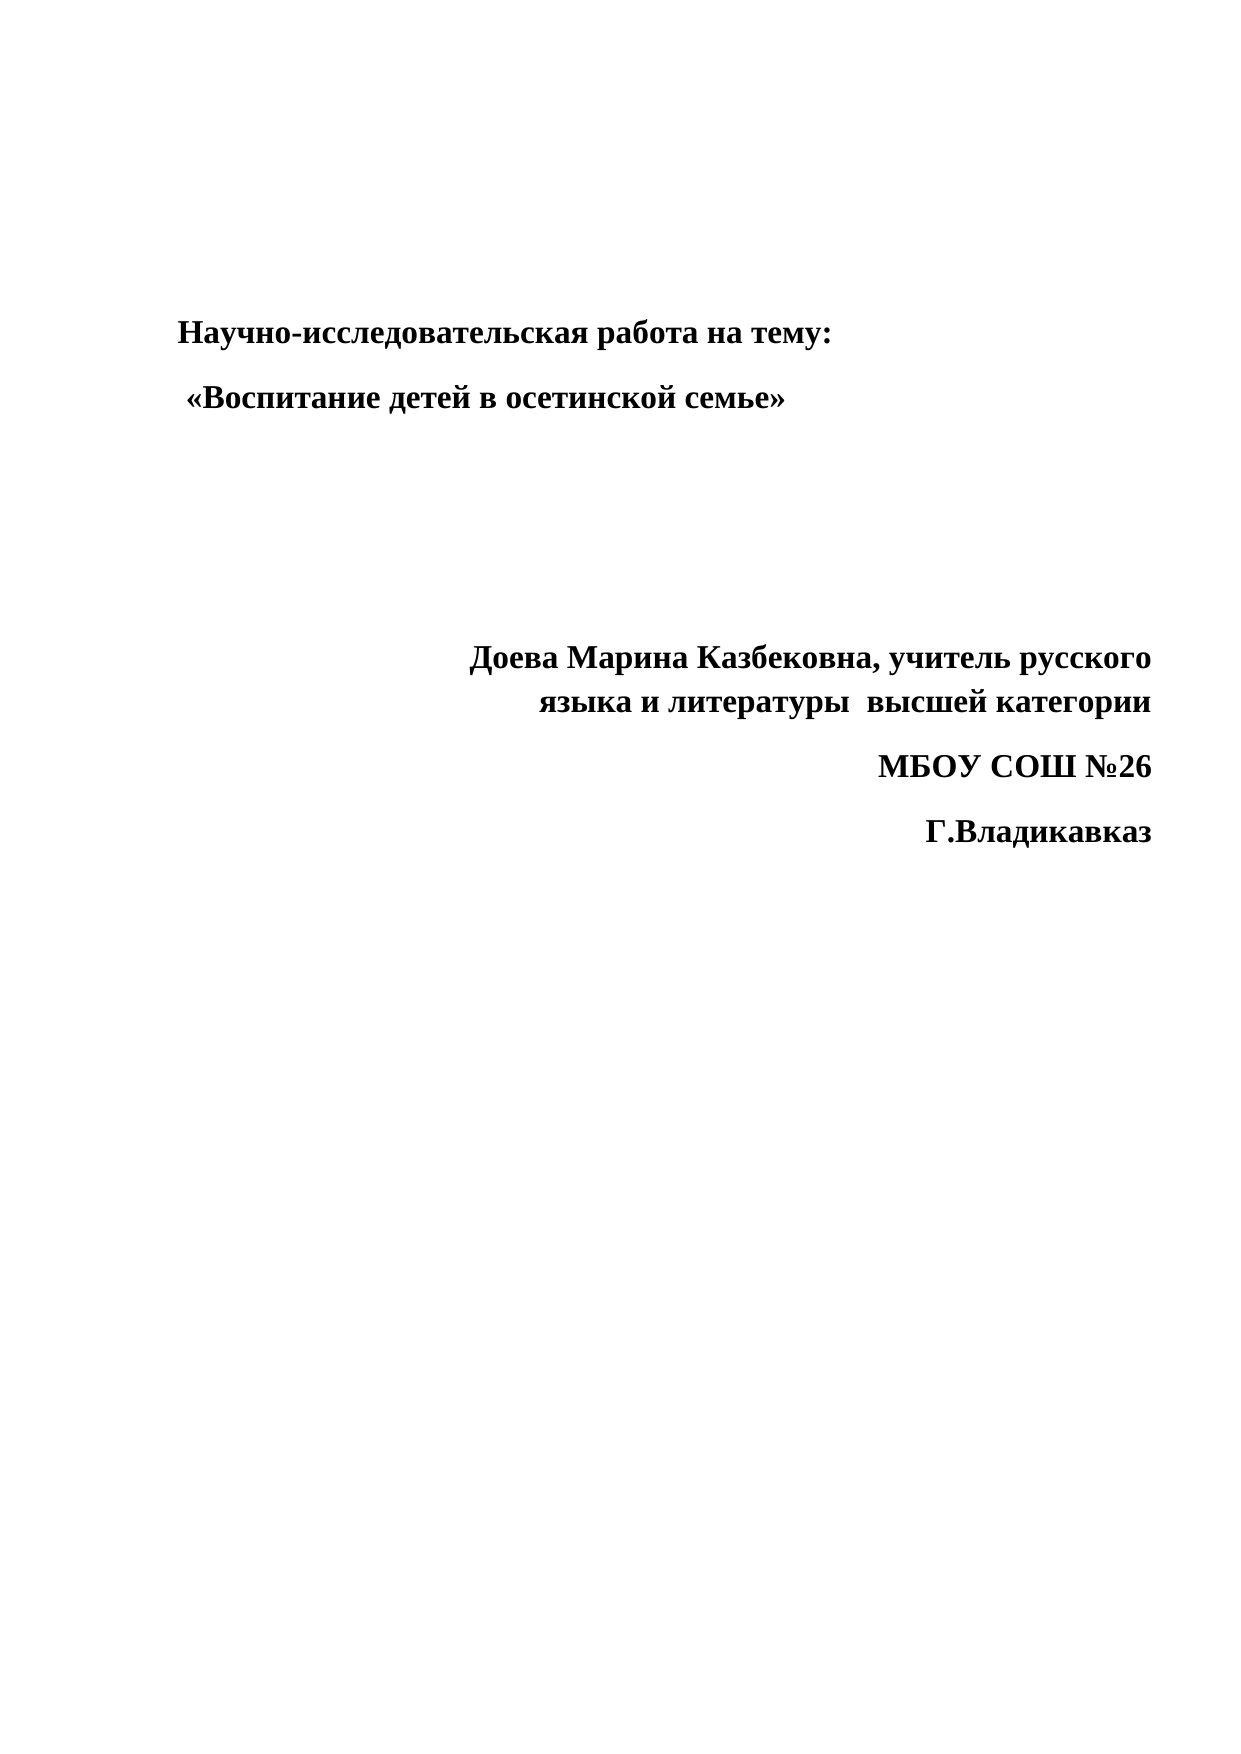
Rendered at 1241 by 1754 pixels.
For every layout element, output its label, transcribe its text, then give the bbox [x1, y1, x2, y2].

text МБОУ СОШ №26 [177, 746, 1152, 784]
text Доева Марина Казбековна, учитель русского языка и литературы высшей категории [177, 637, 1152, 720]
text Г.Владикавказ [177, 811, 1152, 849]
text Научно-исследовательская работа на тему: [177, 313, 1152, 351]
text «Воспитание детей в осетинской семье» [177, 378, 1152, 416]
